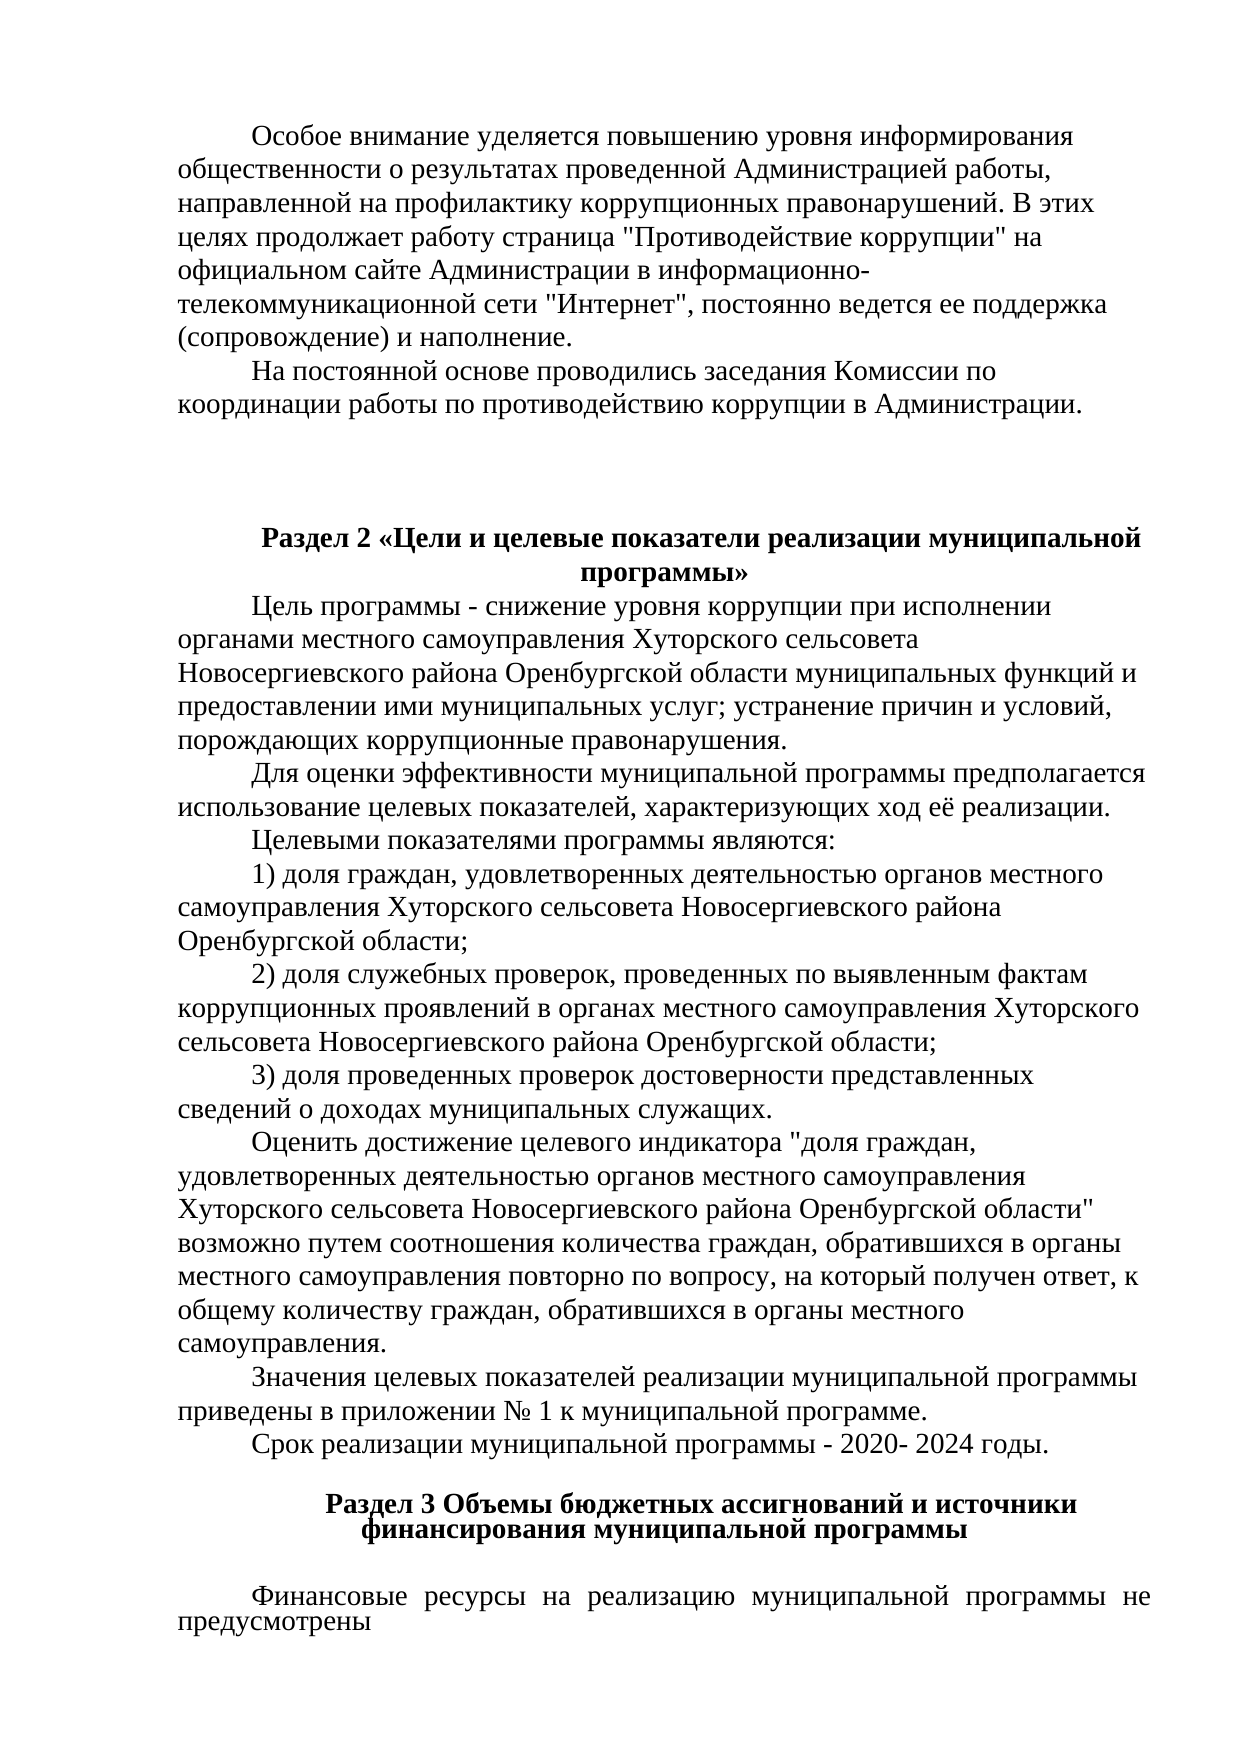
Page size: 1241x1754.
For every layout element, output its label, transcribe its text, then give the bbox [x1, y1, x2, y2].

text Особое внимание уделяется повышению уровня информирования общественности о результатах проведенной Администрацией работы, направленной на профилактику коррупционных правонарушений. В этих целях продолжает работу страница "Противодействие коррупции" на официальном сайте Администрации в информационно-телекоммуникационной сети "Интернет", постоянно ведется ее поддержка (сопровождение) и наполнение. [177, 118, 1152, 353]
text Значения целевых показателей реализации муниципальной программы [177, 1359, 1152, 1393]
text На постоянной основе проводились заседания Комиссии по координации работы по противодействию коррупции в Администрации. [177, 353, 1152, 420]
text Оценить достижение целевого индикатора "доля граждан, удовлетворенных деятельностью органов местного самоуправления Хуторского сельсовета Новосергиевского района Оренбургской области" возможно путем соотношения количества граждан, обратившихся в органы местного самоуправления повторно по вопросу, на который получен ответ, к общему количеству граждан, обратившихся в органы местного самоуправления. [177, 1124, 1152, 1359]
text Цель программы - снижение уровня коррупции при исполнении органами местного самоуправления Хуторского сельсовета Новосергиевского района Оренбургской области муниципальных функций и предоставлении ими муниципальных услуг; устранение причин и условий, порождающих коррупционные правонарушения. [177, 588, 1152, 755]
text Для оценки эффективности муниципальной программы предполагается использование целевых показателей, характеризующих ход её реализации. [177, 755, 1152, 822]
text Раздел 2 «Цели и целевые показатели реализации муниципальной программы» [177, 521, 1152, 588]
text Целевыми показателями программы являются: [177, 822, 1152, 856]
text 3) доля проведенных проверок достоверности представленных сведений о доходах муниципальных служащих. [177, 1057, 1152, 1124]
text 1) доля граждан, удовлетворенных деятельностью органов местного самоуправления Хуторского сельсовета Новосергиевского района Оренбургской области; [177, 856, 1152, 957]
text Раздел 3 Объемы бюджетных ассигнований и источники финансирования муниципальной программы [177, 1493, 1152, 1543]
text приведены в приложении № 1 к муниципальной программе. [177, 1393, 1152, 1426]
text Финансовые ресурсы на реализацию муниципальной программы не предусмотрены [177, 1585, 1152, 1635]
text 2) доля служебных проверок, проведенных по выявленным фактам коррупционных проявлений в органах местного самоуправления Хуторского сельсовета Новосергиевского района Оренбургской области; [177, 957, 1152, 1057]
text Срок реализации муниципальной программы - 2020- 2024 годы. [177, 1426, 1152, 1460]
